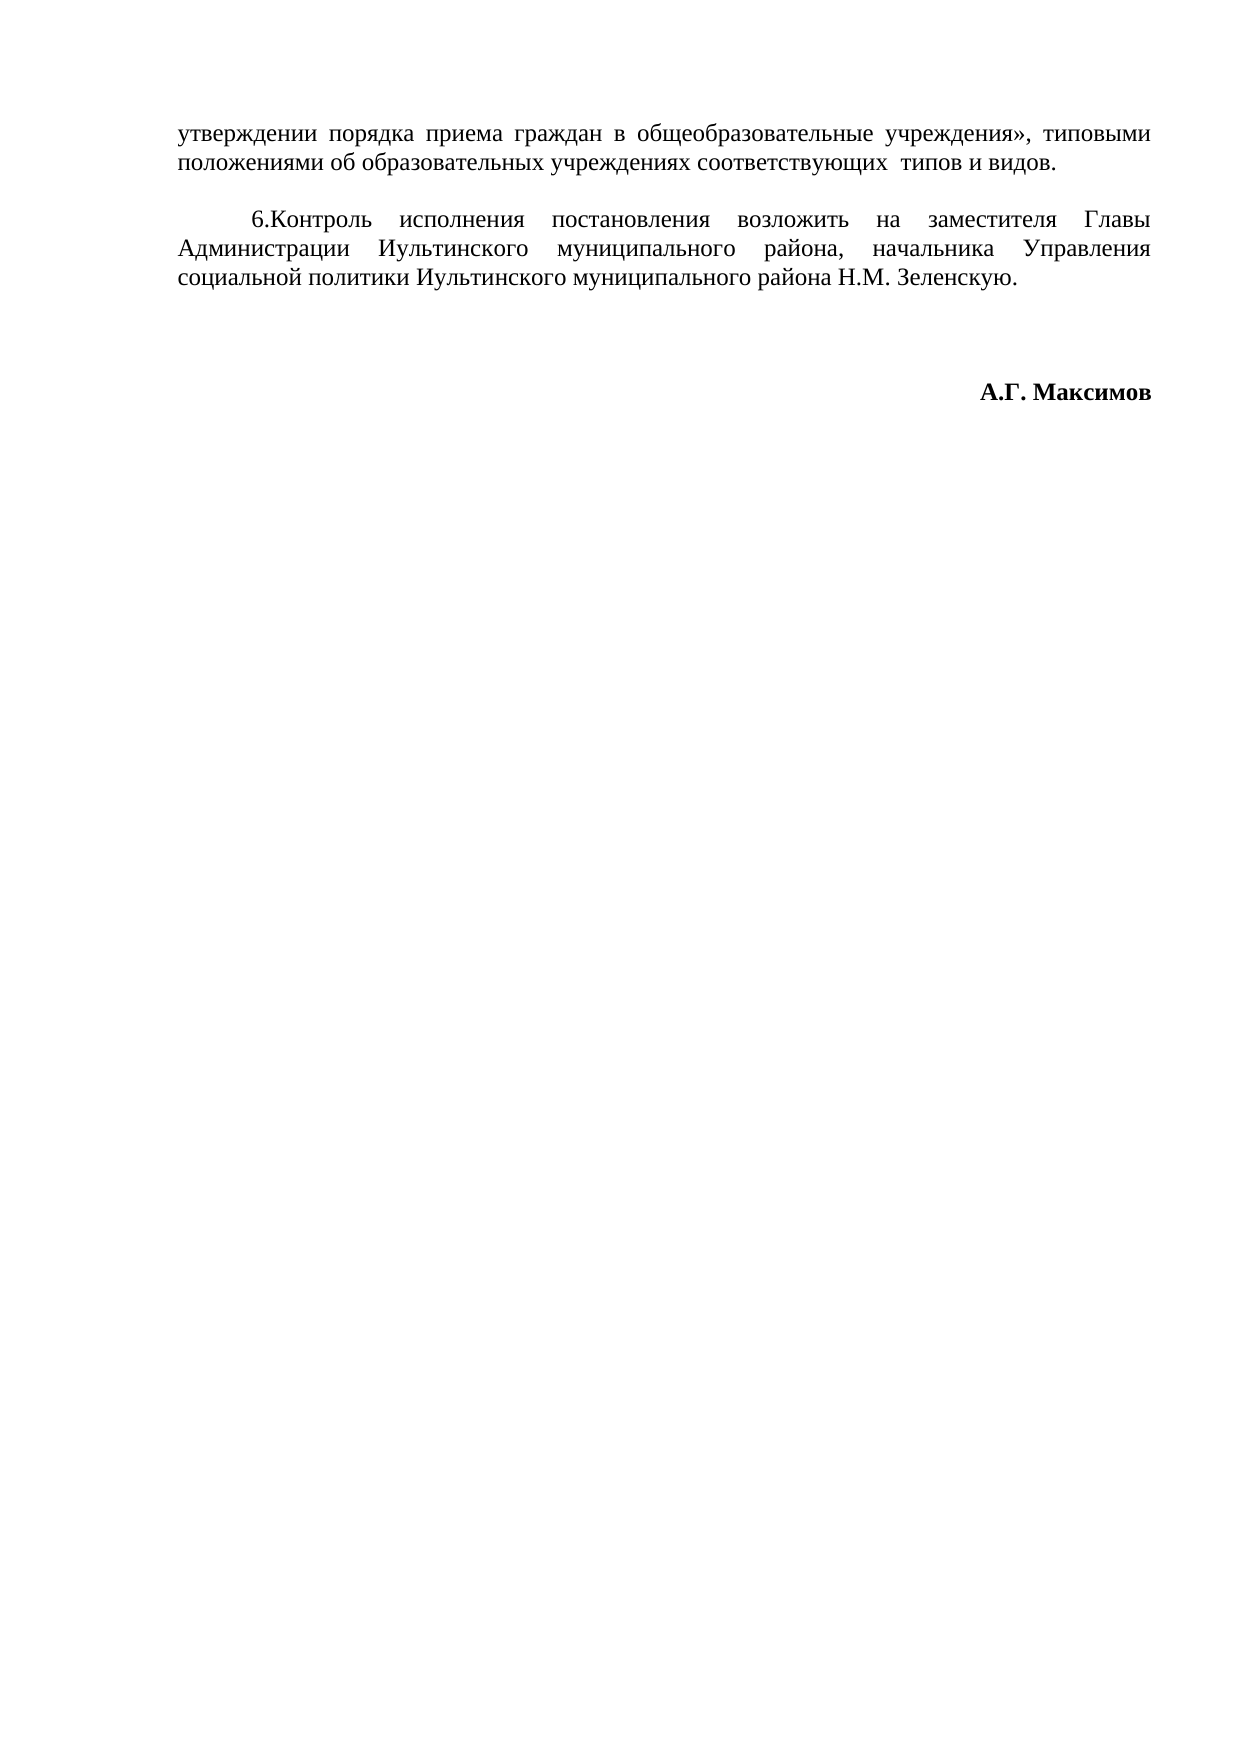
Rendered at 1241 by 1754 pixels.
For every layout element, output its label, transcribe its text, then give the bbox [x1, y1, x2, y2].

text А.Г. Максимов [177, 377, 1152, 406]
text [177, 118, 1152, 176]
text 6.Контроль исполнения постановления возложить на заместителя Главы Администрации Иультинского муниципального района, начальника Управления социальной политики Иультинского муниципального района Н.М. Зеленскую. [177, 204, 1152, 291]
